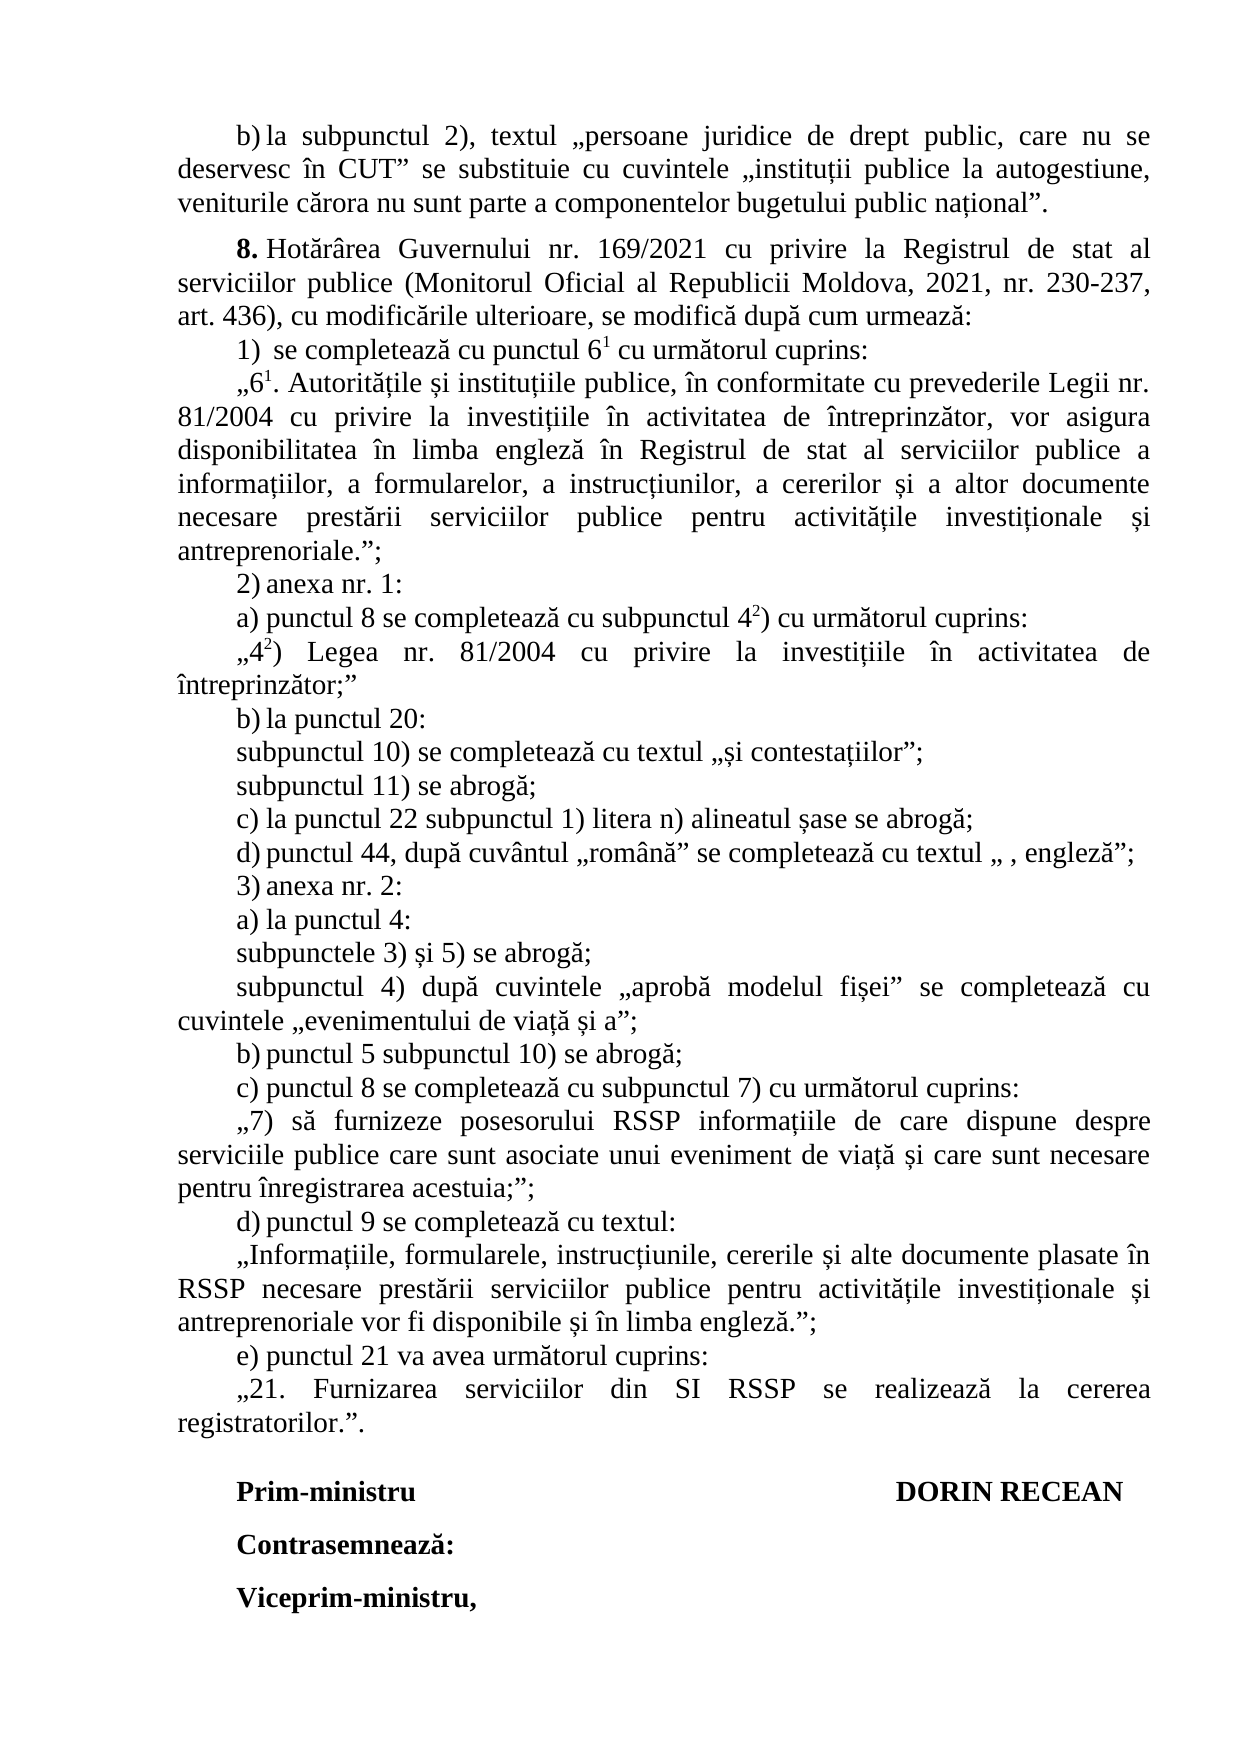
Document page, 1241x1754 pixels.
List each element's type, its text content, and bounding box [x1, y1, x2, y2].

list punctul 8 se completează cu subpunctul 42) cu următorul cuprins: [177, 600, 1152, 634]
text subpunctul 11) se abrogă; [177, 768, 1152, 801]
list punctul 9 se completează cu textul: [236, 1204, 1152, 1237]
text „Informațiile, formularele, instrucțiunile, cererile și alte documente plasate în RSSP necesare prestării serviciilor publice pentru activitățile investiționale și antreprenoriale vor fi disponibile și în limba engleză.”; [177, 1237, 1152, 1338]
list se completează cu punctul 61 cu următorul cuprins: [177, 332, 1152, 365]
text Contrasemnează: [177, 1527, 1152, 1561]
text „7) să furnizeze posesorului RSSP informațiile de care dispune despre serviciile publice care sunt asociate unui eveniment de viață și care sunt necesare pentru înregistrarea acestuia;”; [177, 1103, 1152, 1204]
list la punctul 22 subpunctul 1) litera n) alineatul șase se abrogă; [177, 801, 1152, 835]
list punctul 21 va avea următorul cuprins: [177, 1338, 1152, 1372]
list la punctul 20: [177, 701, 1152, 734]
list la subpunctul 2), textul „persoane juridice de drept public, care nu se deservesc în CUT” se substituie cu cuvintele „instituții publice la autogestiune, veniturile cărora nu sunt parte a componentelor bugetului public național”. [177, 118, 1152, 219]
list punctul 44, după cuvântul „română” se completează cu textul „ , engleză”; [177, 835, 1152, 868]
list la punctul 4: [177, 902, 1152, 936]
list Hotărârea Guvernului nr. 169/2021 cu privire la Registrul de stat al serviciilor publice (Monitorul Oficial al Republicii Moldova, 2021, nr. 230-237, art. 436), cu modificările ulterioare, se modifică după cum urmează: [177, 231, 1152, 332]
text Viceprim-ministru, [177, 1580, 1152, 1613]
list anexa nr. 2: [177, 868, 1152, 902]
text subpunctele 3) și 5) se abrogă; [177, 936, 1152, 969]
text Prim-ministru DORIN RECEAN [177, 1474, 1152, 1508]
text „42) Legea nr. 81/2004 cu privire la investițiile în activitatea de întreprinzător;” [177, 634, 1152, 701]
list punctul 5 subpunctul 10) se abrogă; [177, 1036, 1152, 1070]
text subpunctul 4) după cuvintele „aprobă modelul fișei” se completează cu cuvintele „evenimentului de viață și a”; [177, 969, 1152, 1036]
text „21. Furnizarea serviciilor din SI RSSP se realizează la cererea registratorilor.”. [177, 1372, 1152, 1439]
list anexa nr. 1: [177, 567, 1152, 600]
text „61. Autoritățile și instituțiile publice, în conformitate cu prevederile Legii nr. 81/2004 cu privire la investițiile în activitatea de întreprinzător, vor asigura disponibilitatea în limba engleză în Registrul de stat al serviciilor publice a informațiilor, a formularelor, a instrucțiunilor, a cererilor și a altor documente necesare prestării serviciilor publice pentru activitățile investiționale și antreprenoriale.”; [177, 365, 1152, 567]
text subpunctul 10) se completează cu textul „și contestațiilor”; [177, 734, 1152, 768]
list punctul 8 se completează cu subpunctul 7) cu următorul cuprins: [177, 1070, 1152, 1103]
